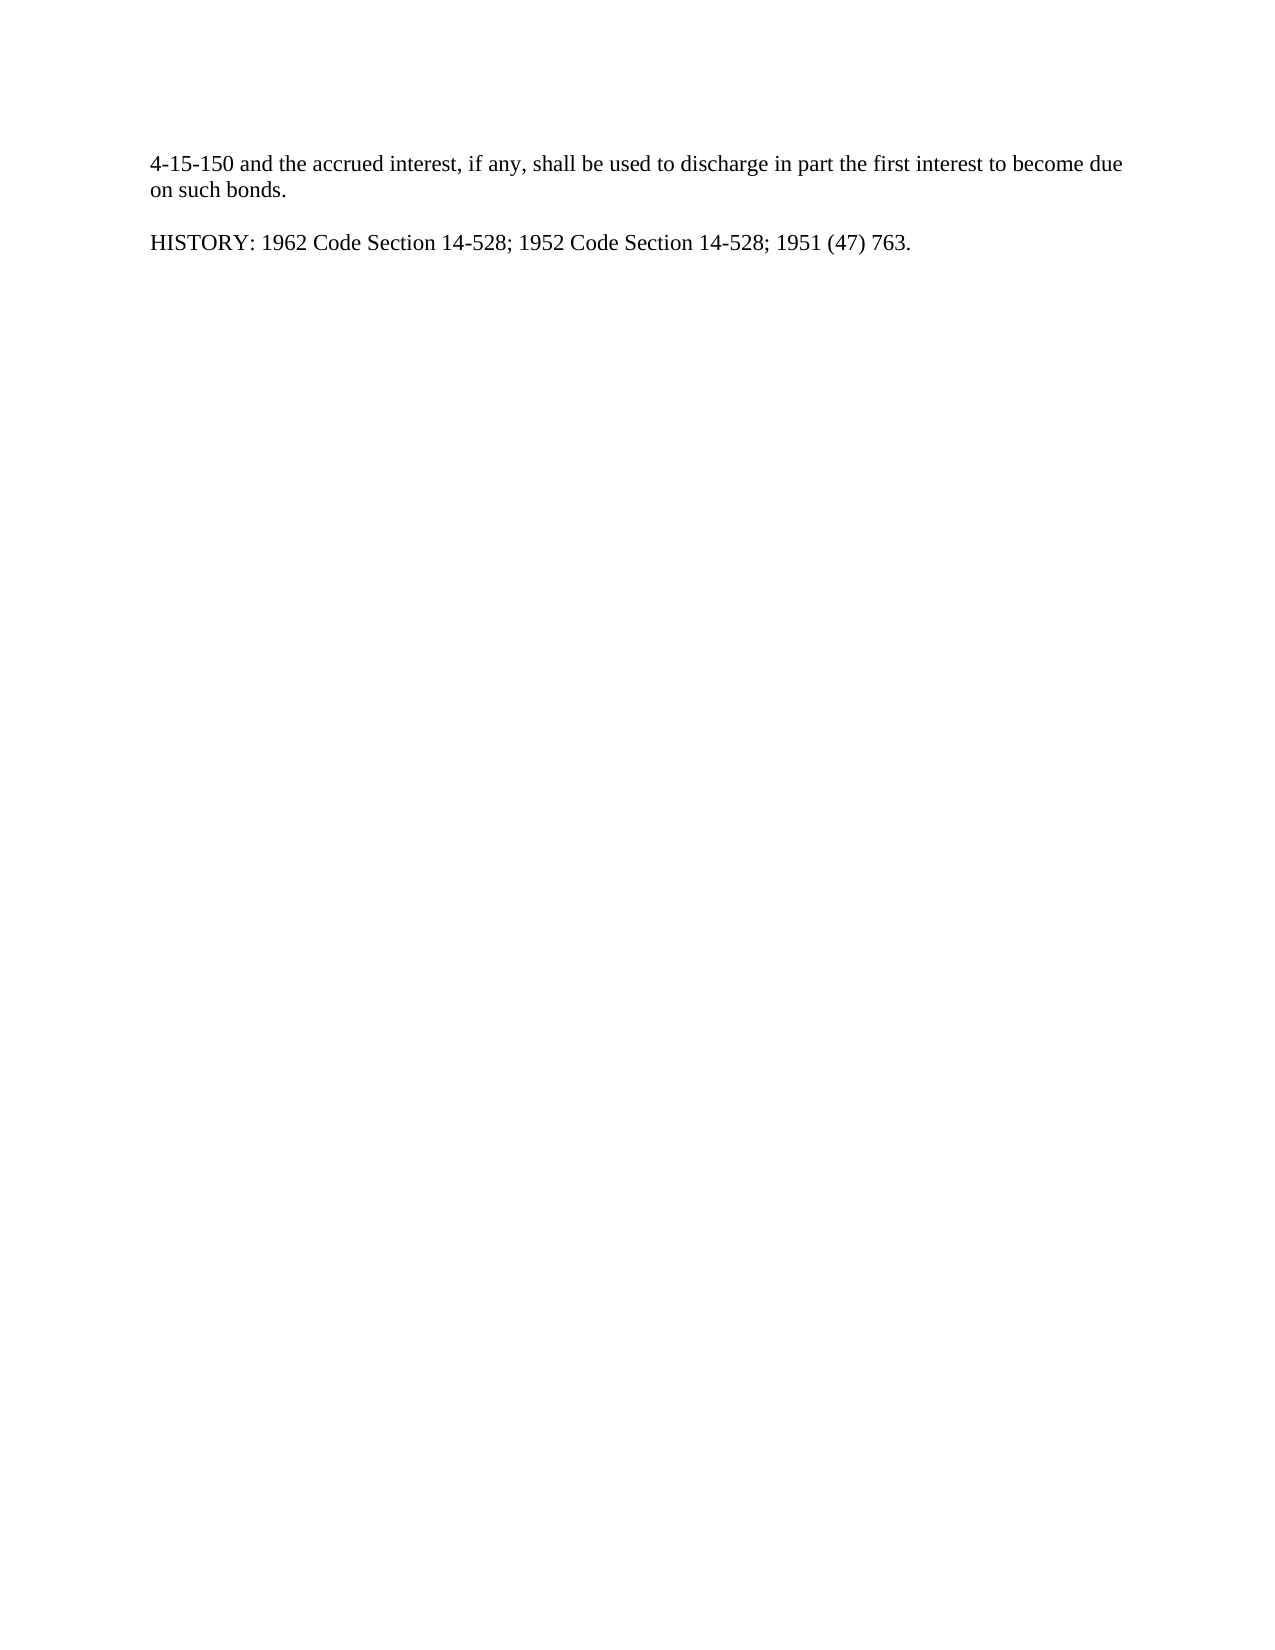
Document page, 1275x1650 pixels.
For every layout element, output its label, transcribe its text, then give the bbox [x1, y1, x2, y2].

text HISTORY: 1962 Code Section 14-528; 1952 Code Section 14-528; 1951 (47) 763. [150, 229, 1125, 255]
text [150, 150, 1125, 203]
